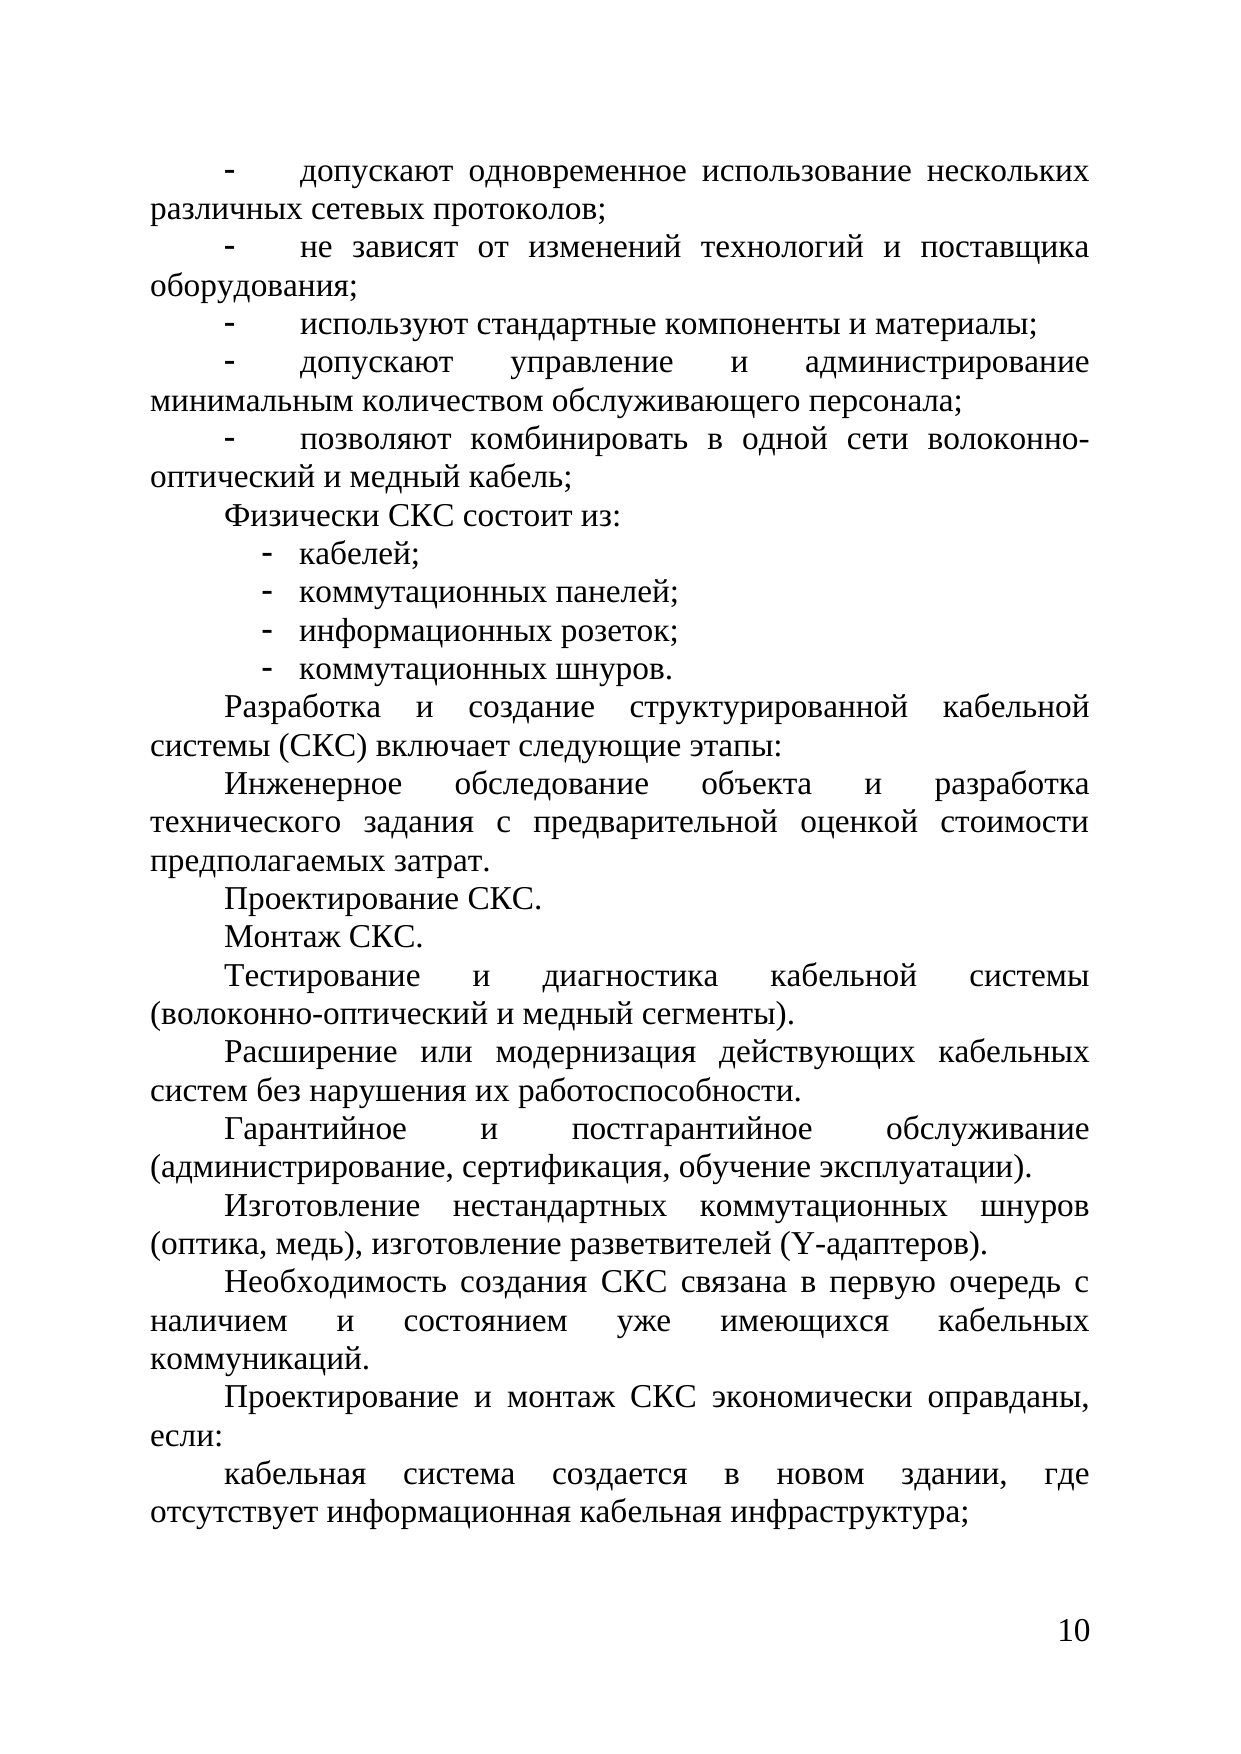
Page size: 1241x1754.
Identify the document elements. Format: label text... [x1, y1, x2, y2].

text Необходимость создания СКС связана в первую очередь с наличием и состоянием уже имеющихся кабельных коммуникаций. [150, 1262, 1090, 1377]
text Монтаж СКС. [150, 917, 1090, 955]
text Инженерное обследование объекта и разработка технического задания с предварительной оценкой стоимости предполагаемых затрат. [150, 763, 1090, 878]
text Изготовление нестандартных коммутационных шнуров (оптика, медь), изготовление разветвителей (Y-адаптеров). [150, 1185, 1090, 1262]
list не зависят от изменений технологий и поставщика оборудования; [150, 227, 1090, 303]
text Физически СКС состоит из: [150, 495, 1090, 533]
list кабелей; [261, 533, 1090, 572]
text кабельная система создается в новом здании, где отсутствует информационная кабельная инфраструктура; [150, 1453, 1090, 1530]
text Гарантийное и постгарантийное обслуживание (администрирование, сертификация, обучение эксплуатации). [150, 1108, 1090, 1185]
text Проектирование и монтаж СКС экономически оправданы, если: [150, 1377, 1090, 1453]
list допускают управление и администрирование минимальным количеством обслуживающего персонала; [150, 342, 1090, 418]
list используют стандартные компоненты и материалы; [150, 303, 1090, 342]
text Разработка и создание структурированной кабельной системы (СКС) включает следующие этапы: [150, 687, 1090, 763]
list коммутационных панелей; [261, 572, 1090, 610]
text Расширение или модернизация действующих кабельных систем без нарушения их работоспособности. [150, 1032, 1090, 1108]
text Тестирование и диагностика кабельной системы (волоконно-оптический и медный сегменты). [150, 955, 1090, 1032]
list информационных розеток; [261, 610, 1090, 648]
list позволяют комбинировать в одной сети волоконно-оптический и медный кабель; [150, 418, 1090, 495]
list коммутационных шнуров. [261, 648, 1090, 687]
list допускают одновременное использование нескольких различных сетевых протоколов; [150, 150, 1090, 227]
text Проектирование СКС. [150, 878, 1090, 917]
